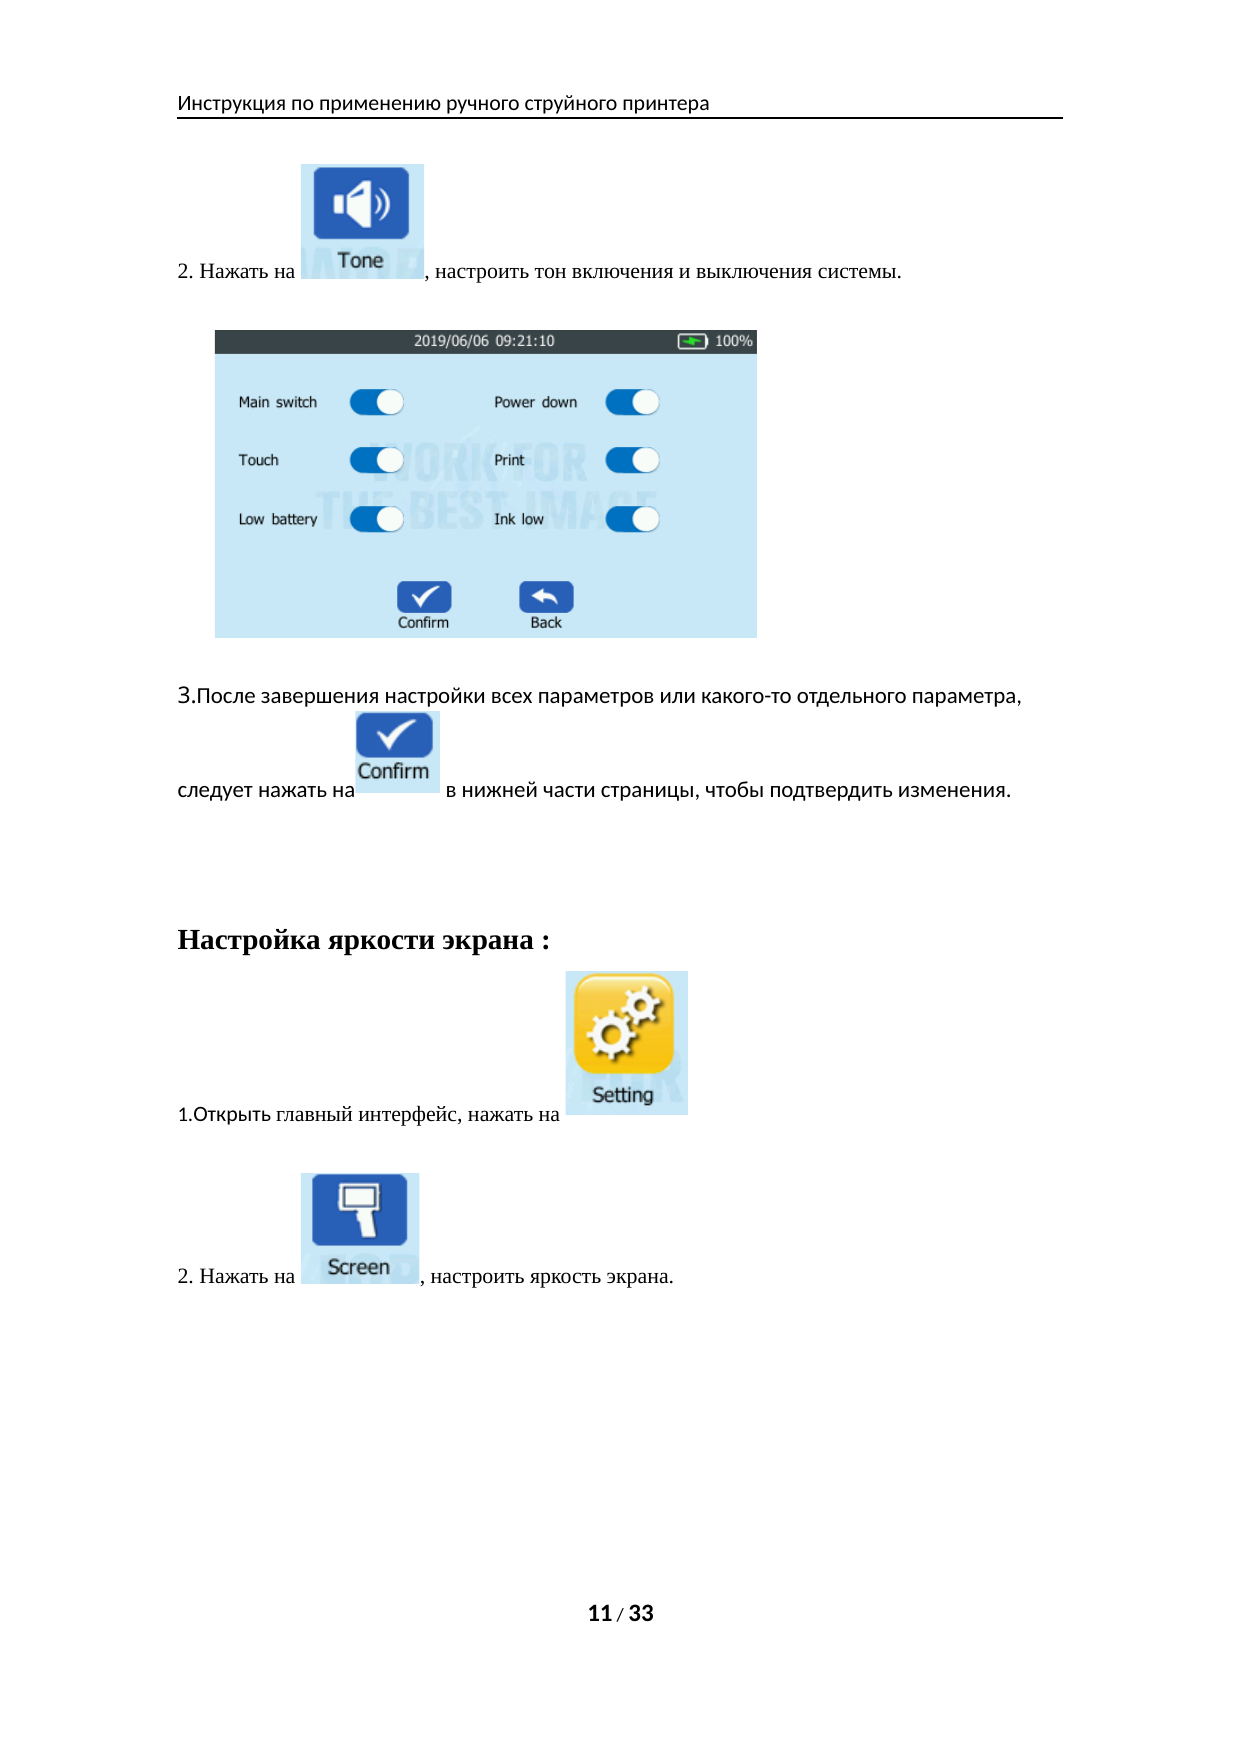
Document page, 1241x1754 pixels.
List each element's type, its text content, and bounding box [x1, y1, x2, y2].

text 1.Открыть главный интерфейс, нажать на [177, 971, 1063, 1133]
picture [355, 711, 440, 793]
text 2. Нажать на , настроить тон включения и выключения системы. [177, 158, 1063, 288]
text Настройка яркости экрана : [177, 906, 1063, 971]
picture [565, 971, 688, 1115]
picture [300, 1173, 420, 1284]
picture [300, 164, 425, 279]
text 3.После завершения настройки всех параметров или какого-то отдельного параметра, следует нажать на в нижней части страницы, чтобы подтвердить изменения. [177, 678, 1063, 808]
text 2. Нажать на , настроить яркость экрана. [177, 1166, 1063, 1296]
picture [214, 330, 757, 638]
